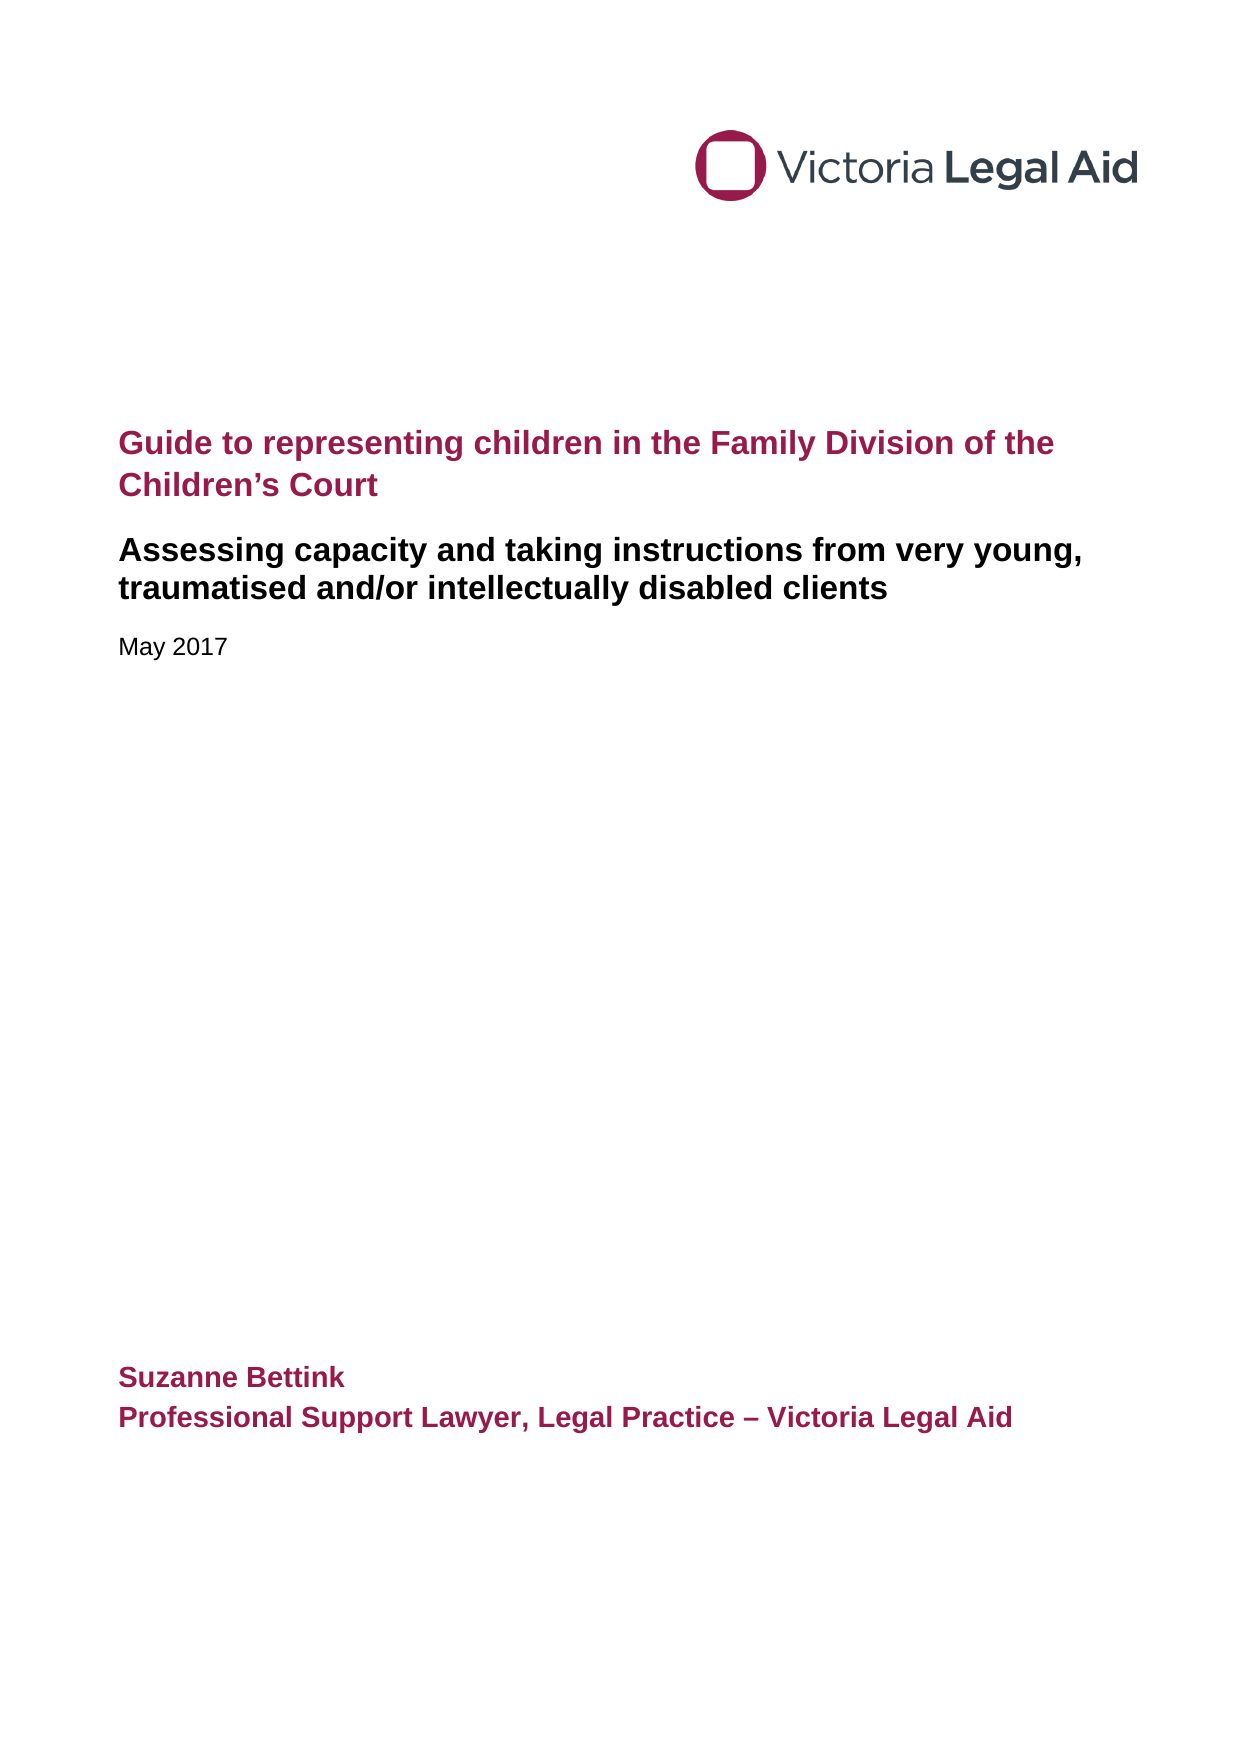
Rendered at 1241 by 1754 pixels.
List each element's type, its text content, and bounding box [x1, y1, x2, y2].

subtitle Assessing capacity and taking instructions from very young, traumatised and/or intellectually disabled clients [118, 530, 1137, 607]
picture [695, 130, 1137, 201]
title Guide to representing children in the Family Division of the Children’s Court [118, 421, 1137, 505]
text May 2017 [118, 632, 1137, 660]
